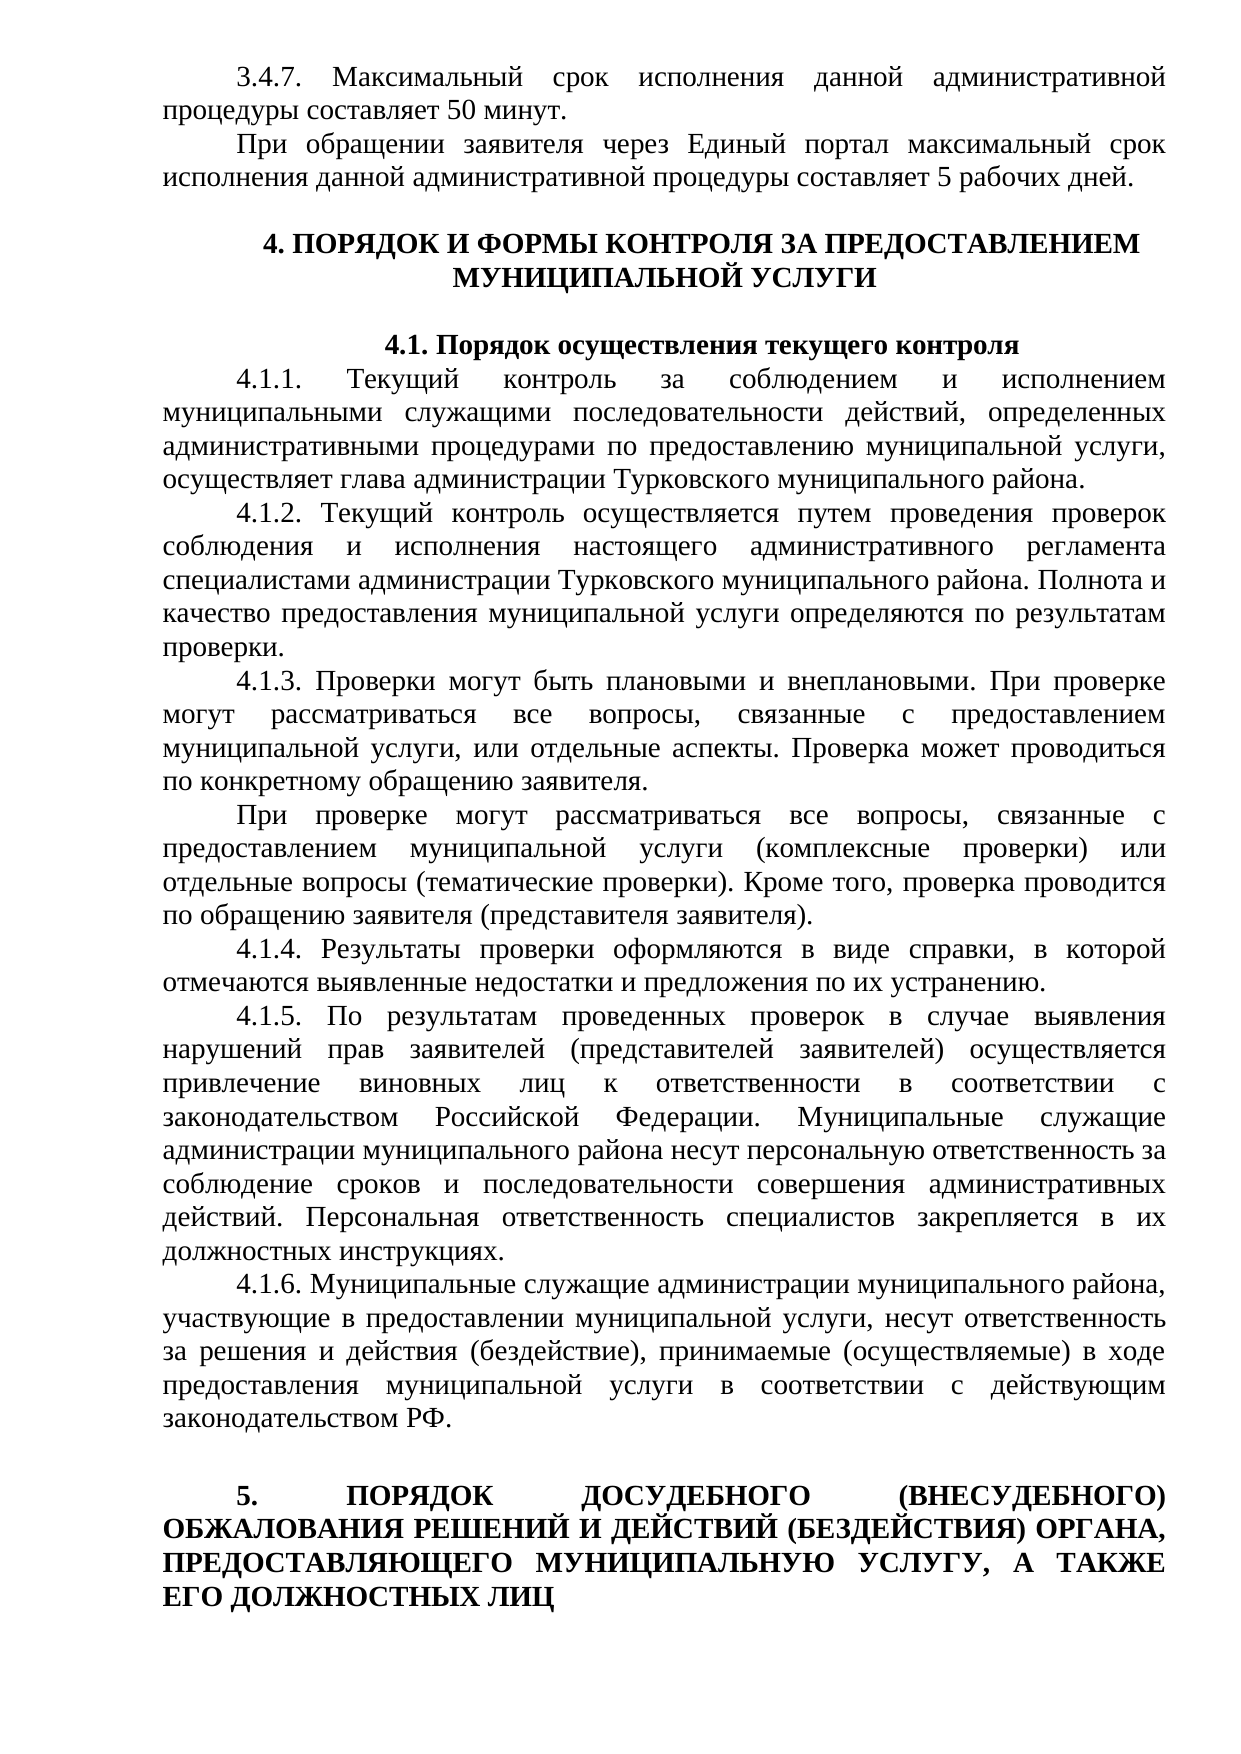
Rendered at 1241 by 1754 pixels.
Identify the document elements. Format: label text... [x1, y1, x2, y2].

text 4.1. Порядок осуществления текущего контроля [162, 327, 1166, 361]
text 4.1.1. Текущий контроль за соблюдением и исполнением муниципальными служащими последовательности действий, определенных административными процедурами по предоставлению муниципальной услуги, осуществляет глава администрации Турковского муниципального района. [162, 361, 1166, 495]
text 4.1.5. По результатам проведенных проверок в случае выявления нарушений прав заявителей (представителей заявителей) осуществляется привлечение виновных лиц к ответственности в соответствии с законодательством Российской Федерации. Муниципальные служащие администрации муниципального района несут персональную ответственность за соблюдение сроков и последовательности совершения административных действий. Персональная ответственность специалистов закрепляется в их должностных инструкциях. [162, 998, 1166, 1267]
text При обращении заявителя через Единый портал максимальный срок исполнения данной административной процедуры составляет 5 рабочих дней. [162, 126, 1166, 193]
text 4.1.3. Проверки могут быть плановыми и внеплановыми. При проверке могут рассматриваться все вопросы, связанные с предоставлением муниципальной услуги, или отдельные аспекты. Проверка может проводиться по конкретному обращению заявителя. [162, 663, 1166, 797]
text 4.1.4. Результаты проверки оформляются в виде справки, в которой отмечаются выявленные недостатки и предложения по их устранению. [162, 931, 1166, 998]
text 4.1.2. Текущий контроль осуществляется путем проведения проверок соблюдения и исполнения настоящего административного регламента специалистами администрации Турковского муниципального района. Полнота и качество предоставления муниципальной услуги определяются по результатам проверки. [162, 495, 1166, 663]
text При проверке могут рассматриваться все вопросы, связанные с предоставлением муниципальной услуги (комплексные проверки) или отдельные вопросы (тематические проверки). Кроме того, проверка проводится по обращению заявителя (представителя заявителя). [162, 797, 1166, 931]
text 4. ПОРЯДОК И ФОРМЫ КОНТРОЛЯ ЗА ПРЕДОСТАВЛЕНИЕМ МУНИЦИПАЛЬНОЙ УСЛУГИ [162, 227, 1166, 294]
text 3.4.7. Максимальный срок исполнения данной административной процедуры составляет 50 минут. [162, 59, 1166, 126]
text 5. ПОРЯДОК ДОСУДЕБНОГО (ВНЕСУДЕБНОГО) ОБЖАЛОВАНИЯ РЕШЕНИЙ И ДЕЙСТВИЙ (БЕЗДЕЙСТВИЯ) ОРГАНА, ПРЕДОСТАВЛЯЮЩЕГО МУНИЦИПАЛЬНУЮ УСЛУГУ, А ТАКЖЕ ЕГО ДОЛЖНОСТНЫХ ЛИЦ [162, 1478, 1166, 1612]
text 4.1.6. Муниципальные служащие администрации муниципального района, участвующие в предоставлении муниципальной услуги, несут ответственность за решения и действия (бездействие), принимаемые (осуществляемые) в ходе предоставления муниципальной услуги в соответствии с действующим законодательством РФ. [162, 1267, 1166, 1434]
